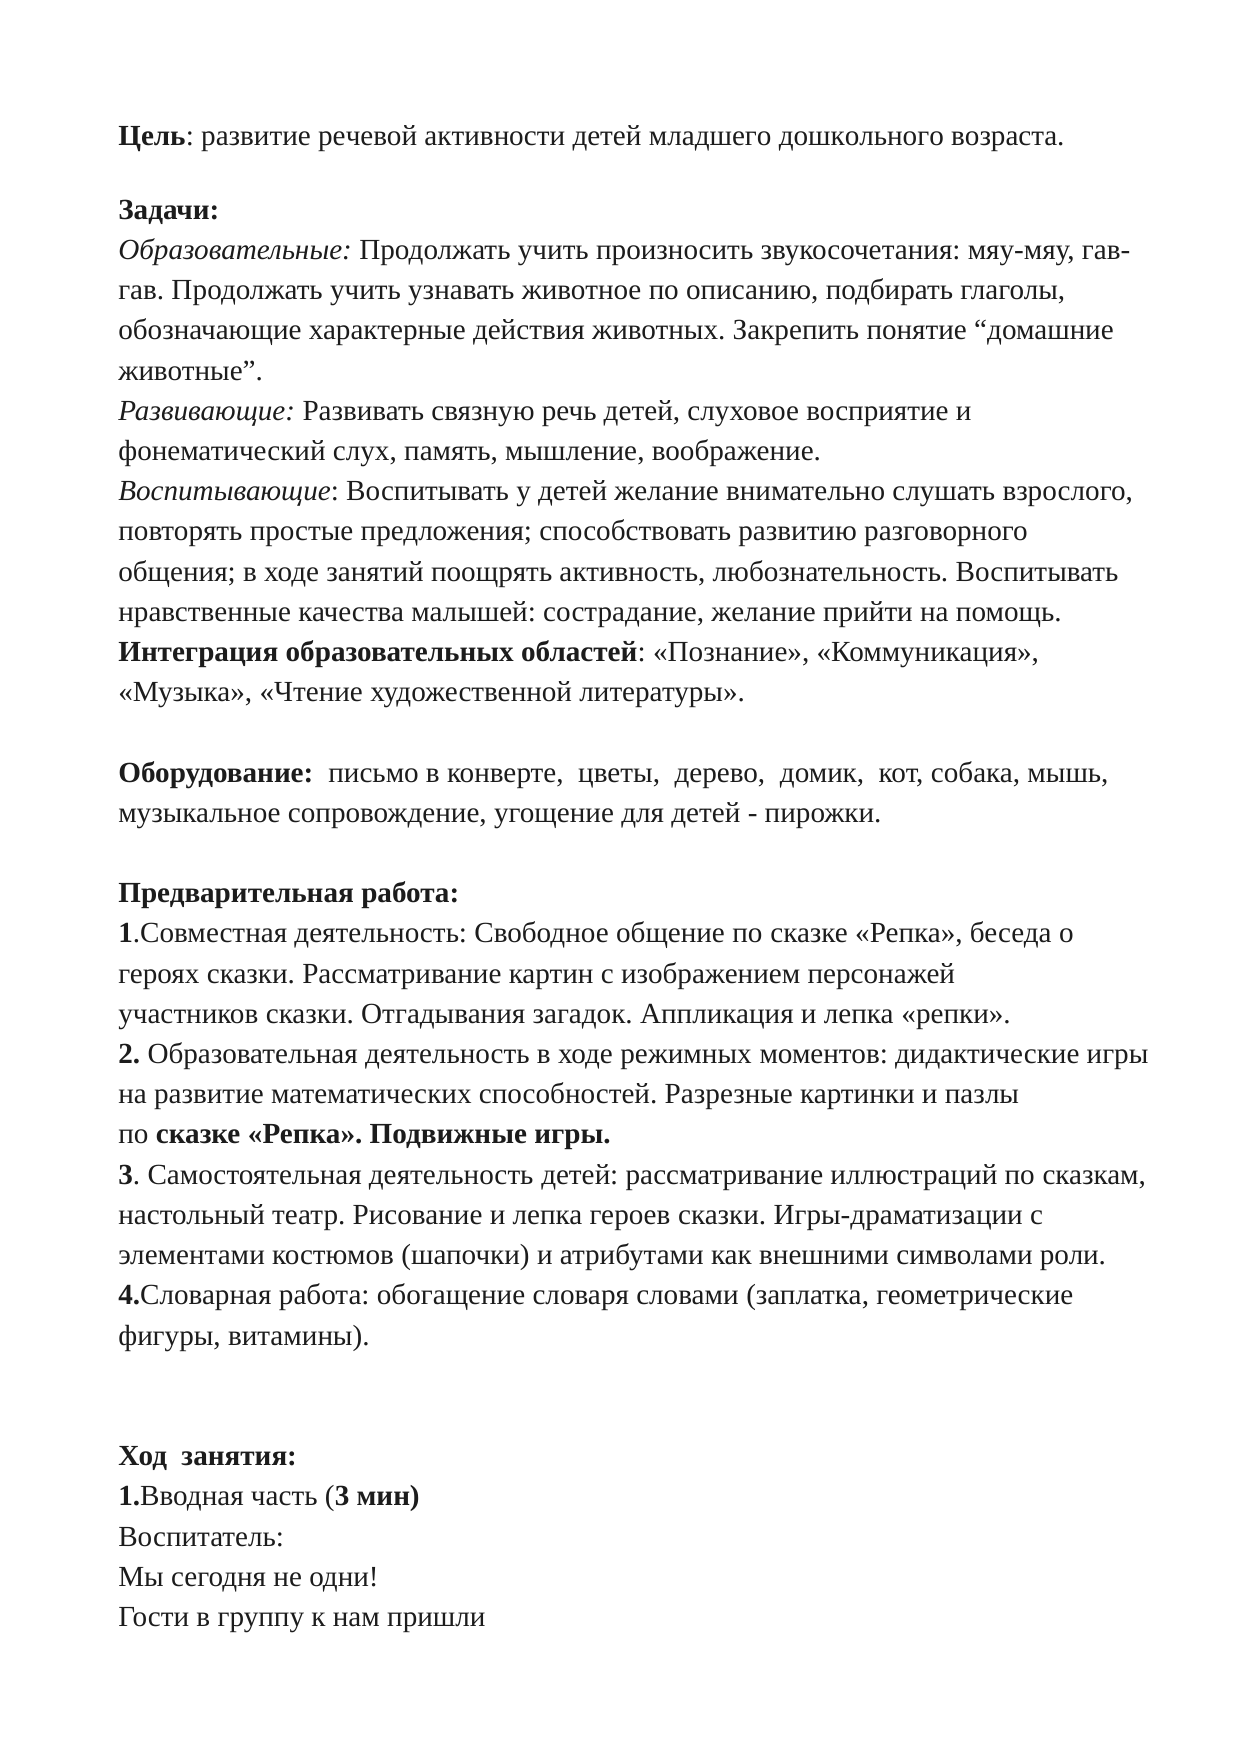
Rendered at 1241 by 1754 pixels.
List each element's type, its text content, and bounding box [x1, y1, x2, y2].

text Задачи: [118, 192, 1152, 225]
text 3. Самостоятельная деятельность детей: рассматривание иллюстраций по сказкам, настольный театр. Рисование и лепка героев сказки. Игры-драматизации с элементами костюмов (шапочки) и атрибутами как внешними символами роли. [118, 1157, 1152, 1271]
text Гости в группу к нам пришли [118, 1599, 1152, 1633]
text Цель: развитие речевой активности детей младшего дошкольного возраста. [118, 118, 1152, 152]
text Интеграция образовательных областей: «Познание», «Коммуникация», «Музыка», «Чтение художественной литературы». [118, 634, 1152, 708]
text Предварительная работа: [118, 875, 1152, 909]
text Развивающие: Развивать связную речь детей, слуховое восприятие и фонематический слух, память, мышление, воображение. [118, 393, 1152, 467]
text 1.Совместная деятельность: Свободное общение по сказке «Репка», беседа о героях сказки. Рассматривание картин с изображением персонажей участников сказки. Отгадывания загадок. Аппликация и лепка «репки». [118, 916, 1152, 1029]
text Мы сегодня не одни! [118, 1559, 1152, 1592]
text Воспитывающие: Воспитывать у детей желание внимательно слушать взрослого, повторять простые предложения; способствовать развитию разговорного общения; в ходе занятий поощрять активность, любознательность. Воспитывать нравственные качества малышей: сострадание, желание прийти на помощь. [118, 473, 1152, 627]
text Оборудование: письмо в конверте, цветы, дерево, домик, кот, собака, мышь, музыкальное сопровождение, угощение для детей - пирожки. [118, 755, 1152, 828]
text 1.Вводная часть (3 мин) [118, 1478, 1152, 1512]
text 4.Словарная работа: обогащение словаря словами (заплатка, геометрические фигуры, витамины). [118, 1277, 1152, 1351]
text Образовательные: Продолжать учить произносить звукосочетания: мяу-мяу, гав-гав. Продолжать учить узнавать животное по описанию, подбирать глаголы, обозначающие характерные действия животных. Закрепить понятие “домашние животные”. [118, 232, 1152, 386]
text 2. Образовательная деятельность в ходе режимных моментов: дидактические игры на развитие математических способностей. Разрезные картинки и пазлы по сказке «Репка». Подвижные игры. [118, 1036, 1152, 1150]
text Воспитатель: [118, 1519, 1152, 1552]
text Ход занятия: [118, 1438, 1152, 1472]
